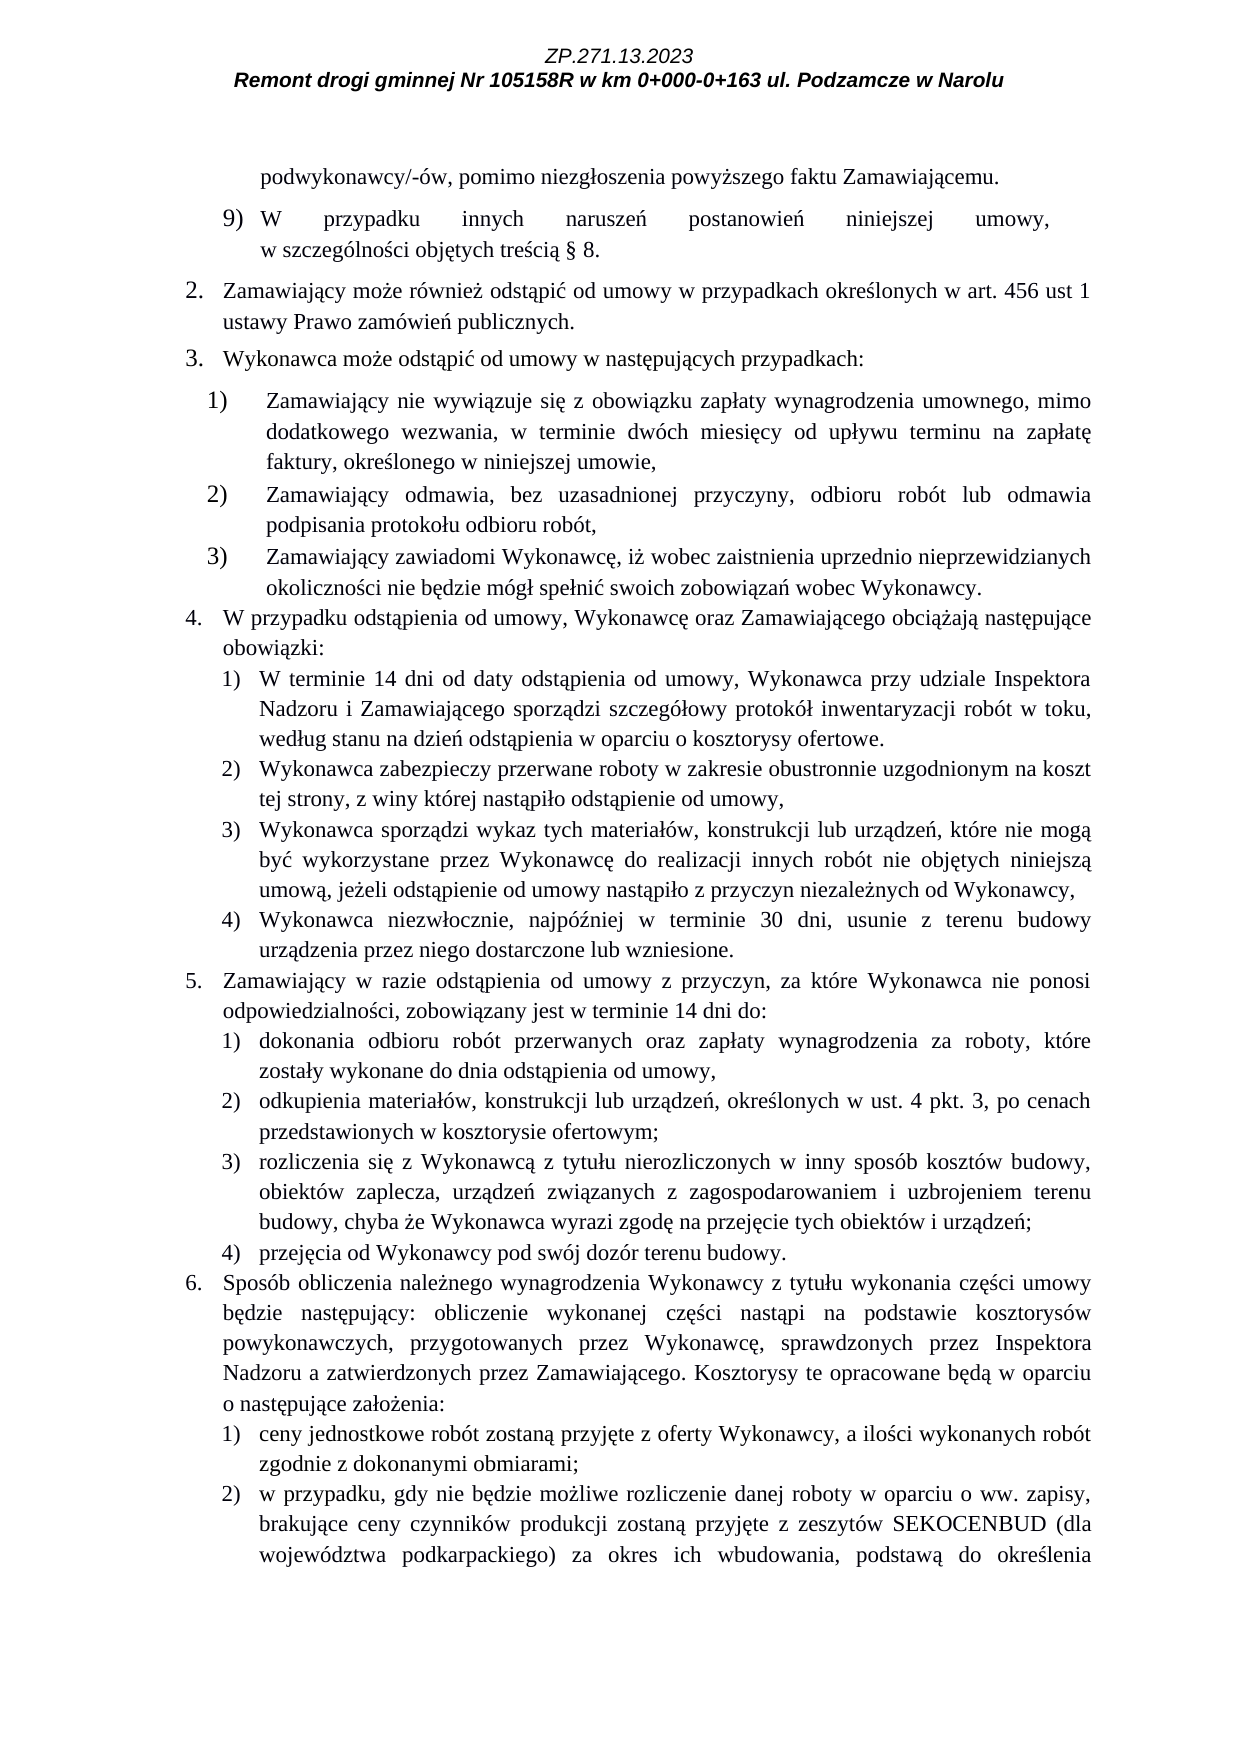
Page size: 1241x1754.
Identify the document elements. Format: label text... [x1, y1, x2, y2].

list Wykonawca może odstąpić od umowy w następujących przypadkach: [185, 343, 1093, 372]
list rozliczenia się z Wykonawcą z tytułu nierozliczonych w inny sposób kosztów budowy, obiektów zaplecza, urządzeń związanych z zagospodarowaniem i uzbrojeniem terenu budowy, chyba że Wykonawca wyrazi zgodę na przejęcie tych obiektów i urządzeń; [221, 1148, 1093, 1235]
list W przypadku innych naruszeń postanowień niniejszej umowy, w szczególności objętych treścią § 8. [223, 203, 1093, 262]
list dokonania odbioru robót przerwanych oraz zapłaty wynagrodzenia za roboty, które zostały wykonane do dnia odstąpienia od umowy, [221, 1027, 1093, 1084]
list Wykonawca niezwłocznie, najpóźniej w terminie 30 dni, usunie z terenu budowy urządzenia przez niego dostarczone lub wzniesione. [221, 906, 1093, 963]
list przejęcia od Wykonawcy pod swój dozór terenu budowy. [221, 1239, 1093, 1265]
list Zamawiający może również odstąpić od umowy w przypadkach określonych w art. 456 ust 1 ustawy Prawo zamówień publicznych. [185, 275, 1093, 334]
list W przypadku odstąpienia od umowy, Wykonawcę oraz Zamawiającego obciążają następujące obowiązki: [185, 604, 1093, 661]
list Zamawiający w razie odstąpienia od umowy z przyczyn, za które Wykonawca nie ponosi odpowiedzialności, zobowiązany jest w terminie 14 dni do: [185, 967, 1093, 1023]
list W terminie 14 dni od daty odstąpienia od umowy, Wykonawca przy udziale Inspektora Nadzoru i Zamawiającego sporządzi szczegółowy protokół inwentaryzacji robót w toku, według stanu na dzień odstąpienia w oparciu o kosztorysy ofertowe. [221, 665, 1093, 751]
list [221, 1480, 1093, 1567]
list Zamawiający zawiadomi Wykonawcę, iż wobec zaistnienia uprzednio nieprzewidzianych okoliczności nie będzie mógł spełnić swoich zobowiązań wobec Wykonawcy. [207, 541, 1093, 600]
list odkupienia materiałów, konstrukcji lub urządzeń, określonych w ust. 4 pkt. 3, po cenach przedstawionych w kosztorysie ofertowym; [221, 1088, 1093, 1144]
list Wykonawca zabezpieczy przerwane roboty w zakresie obustronnie uzgodnionym na koszt tej strony, z winy której nastąpiło odstąpienie od umowy, [221, 755, 1093, 812]
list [223, 163, 1093, 190]
list ceny jednostkowe robót zostaną przyjęte z oferty Wykonawcy, a ilości wykonanych robót zgodnie z dokonanymi obmiarami; [221, 1420, 1093, 1476]
list Zamawiający odmawia, bez uzasadnionej przyczyny, odbioru robót lub odmawia podpisania protokołu odbioru robót, [207, 479, 1093, 538]
list Zamawiający nie wywiązuje się z obowiązku zapłaty wynagrodzenia umownego, mimo dodatkowego wezwania, w terminie dwóch miesięcy od upływu terminu na zapłatę faktury, określonego w niniejszej umowie, [207, 386, 1093, 475]
list Sposób obliczenia należnego wynagrodzenia Wykonawcy z tytułu wykonania części umowy będzie następujący: obliczenie wykonanej części nastąpi na podstawie kosztorysów powykonawczych, przygotowanych przez Wykonawcę, sprawdzonych przez Inspektora Nadzoru a zatwierdzonych przez Zamawiającego. Kosztorysy te opracowane będą w oparciu o następujące założenia: [185, 1269, 1093, 1416]
list Wykonawca sporządzi wykaz tych materiałów, konstrukcji lub urządzeń, które nie mogą być wykorzystane przez Wykonawcę do realizacji innych robót nie objętych niniejszą umową, jeżeli odstąpienie od umowy nastąpiło z przyczyn niezależnych od Wykonawcy, [221, 816, 1093, 902]
